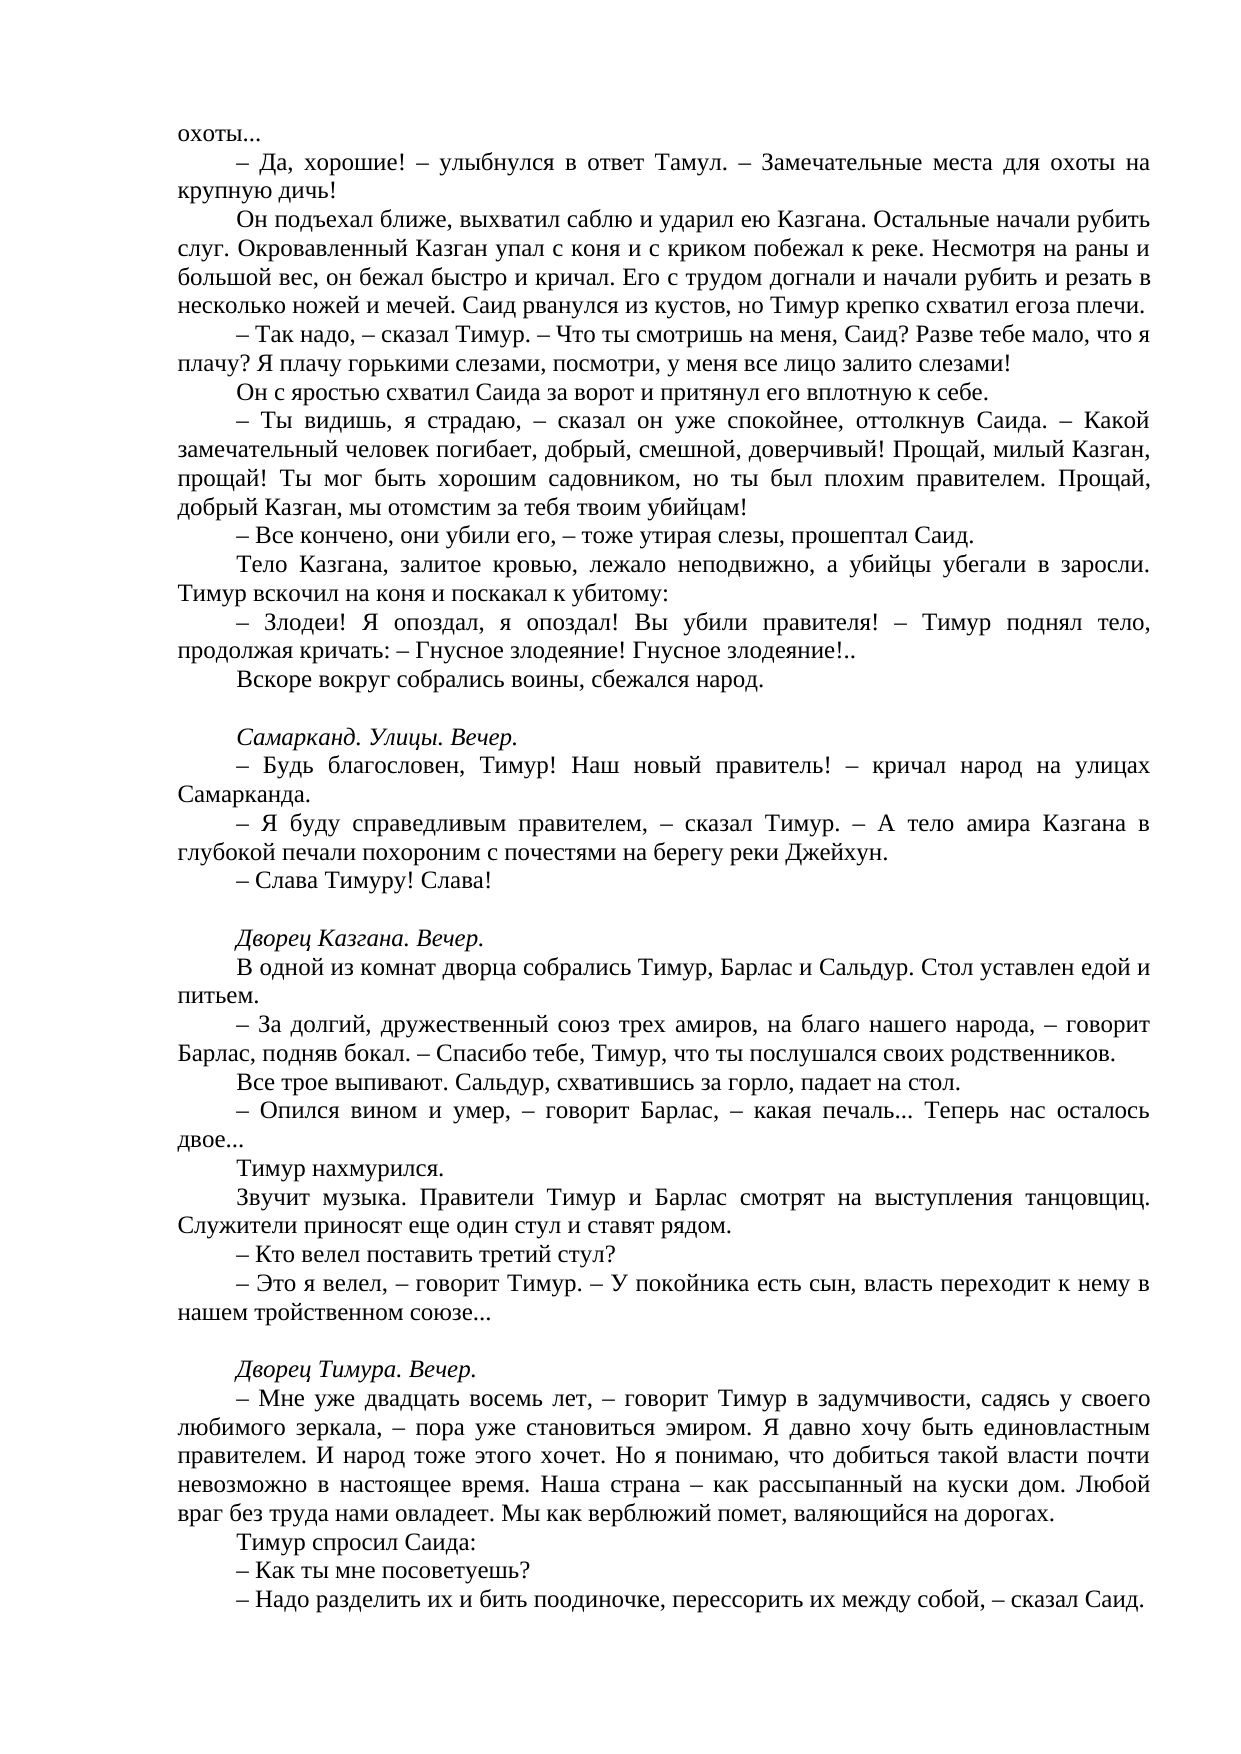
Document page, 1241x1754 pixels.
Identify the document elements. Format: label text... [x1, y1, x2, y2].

text – Да, хорошие! – улыбнулся в ответ Тамул. – Замечательные места для охоты на крупную дичь! [177, 147, 1152, 204]
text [177, 118, 1152, 147]
text – Все кончено, они убили его, – тоже утирая слезы, прошептал Саид. [177, 521, 1152, 549]
text Самарканд. Улицы. Вечер. [177, 722, 1152, 751]
text – Будь благословен, Тимур! Наш новый правитель! – кричал народ на улицах Самарканда. [177, 751, 1152, 808]
text Он с яростью схватил Саида за ворот и притянул его вплотную к себе. [177, 377, 1152, 406]
text Тимур спросил Саида: [177, 1527, 1152, 1556]
text Звучит музыка. Правители Тимур и Барлас смотрят на выступления танцовщиц. Служители приносят еще один стул и ставят рядом. [177, 1182, 1152, 1239]
text – Так надо, – сказал Тимур. – Что ты смотришь на меня, Саид? Разве тебе мало, что я плачу? Я плачу горькими слезами, посмотри, у меня все лицо залито слезами! [177, 319, 1152, 377]
text – Злодеи! Я опоздал, я опоздал! Вы убили правителя! – Тимур поднял тело, продолжая кричать: – Гнусное злодеяние! Гнусное злодеяние!.. [177, 607, 1152, 664]
text – За долгий, дружественный союз трех амиров, на благо нашего народа, – говорит Барлас, подняв бокал. – Спасибо тебе, Тимур, что ты послушался своих родственников. [177, 1009, 1152, 1067]
text – Ты видишь, я страдаю, – сказал он уже спокойнее, оттолкнув Саида. – Какой замечательный человек погибает, добрый, смешной, доверчивый! Прощай, милый Казган, прощай! Ты мог быть хорошим садовником, но ты был плохим правителем. Прощай, добрый Казган, мы отомстим за тебя твоим убийцам! [177, 406, 1152, 521]
text В одной из комнат дворца собрались Тимур, Барлас и Сальдур. Стол уставлен едой и питьем. [177, 952, 1152, 1009]
text Вскоре вокруг собрались воины, сбежался народ. [177, 664, 1152, 693]
text Дворец Казгана. Вечер. [177, 923, 1152, 952]
text Дворец Тимура. Вечер. [177, 1354, 1152, 1383]
text Все трое выпивают. Сальдур, схватившись за горло, падает на стол. [177, 1067, 1152, 1096]
text – Я буду справедливым правителем, – сказал Тимур. – А тело амира Казгана в глубокой печали похороним с почестями на берегу реки Джейхун. [177, 808, 1152, 866]
text – Мне уже двадцать восемь лет, – говорит Тимур в задумчивости, садясь у своего любимого зеркала, – пора уже становиться эмиром. Я давно хочу быть единовластным правителем. И народ тоже этого хочет. Но я понимаю, что добиться такой власти почти невозможно в настоящее время. Наша страна – как рассыпанный на куски дом. Любой враг без труда нами овладеет. Мы как верблюжий помет, валяющийся на дорогах. [177, 1383, 1152, 1527]
text Тимур нахмурился. [177, 1153, 1152, 1182]
text – Слава Тимуру! Слава! [177, 866, 1152, 894]
text – Надо разделить их и бить поодиночке, перессорить их между собой, – сказал Саид. [177, 1584, 1152, 1613]
text – Кто велел поставить третий стул? [177, 1239, 1152, 1268]
text Он подъехал ближе, выхватил саблю и ударил ею Казгана. Остальные начали рубить слуг. Окровавленный Казган упал с коня и с криком побежал к реке. Несмотря на раны и большой вес, он бежал быстро и кричал. Его с трудом догнали и начали рубить и резать в несколько ножей и мечей. Саид рванулся из кустов, но Тимур крепко схватил егоза плечи. [177, 204, 1152, 319]
text – Это я велел, – говорит Тимур. – У покойника есть сын, власть переходит к нему в нашем тройственном союзе... [177, 1268, 1152, 1326]
text Тело Казгана, залитое кровью, лежало неподвижно, а убийцы убегали в заросли. Тимур вскочил на коня и поскакал к убитому: [177, 549, 1152, 607]
text – Опился вином и умер, – говорит Барлас, – какая печаль... Теперь нас осталось двое... [177, 1096, 1152, 1153]
text – Как ты мне посоветуешь? [177, 1556, 1152, 1584]
